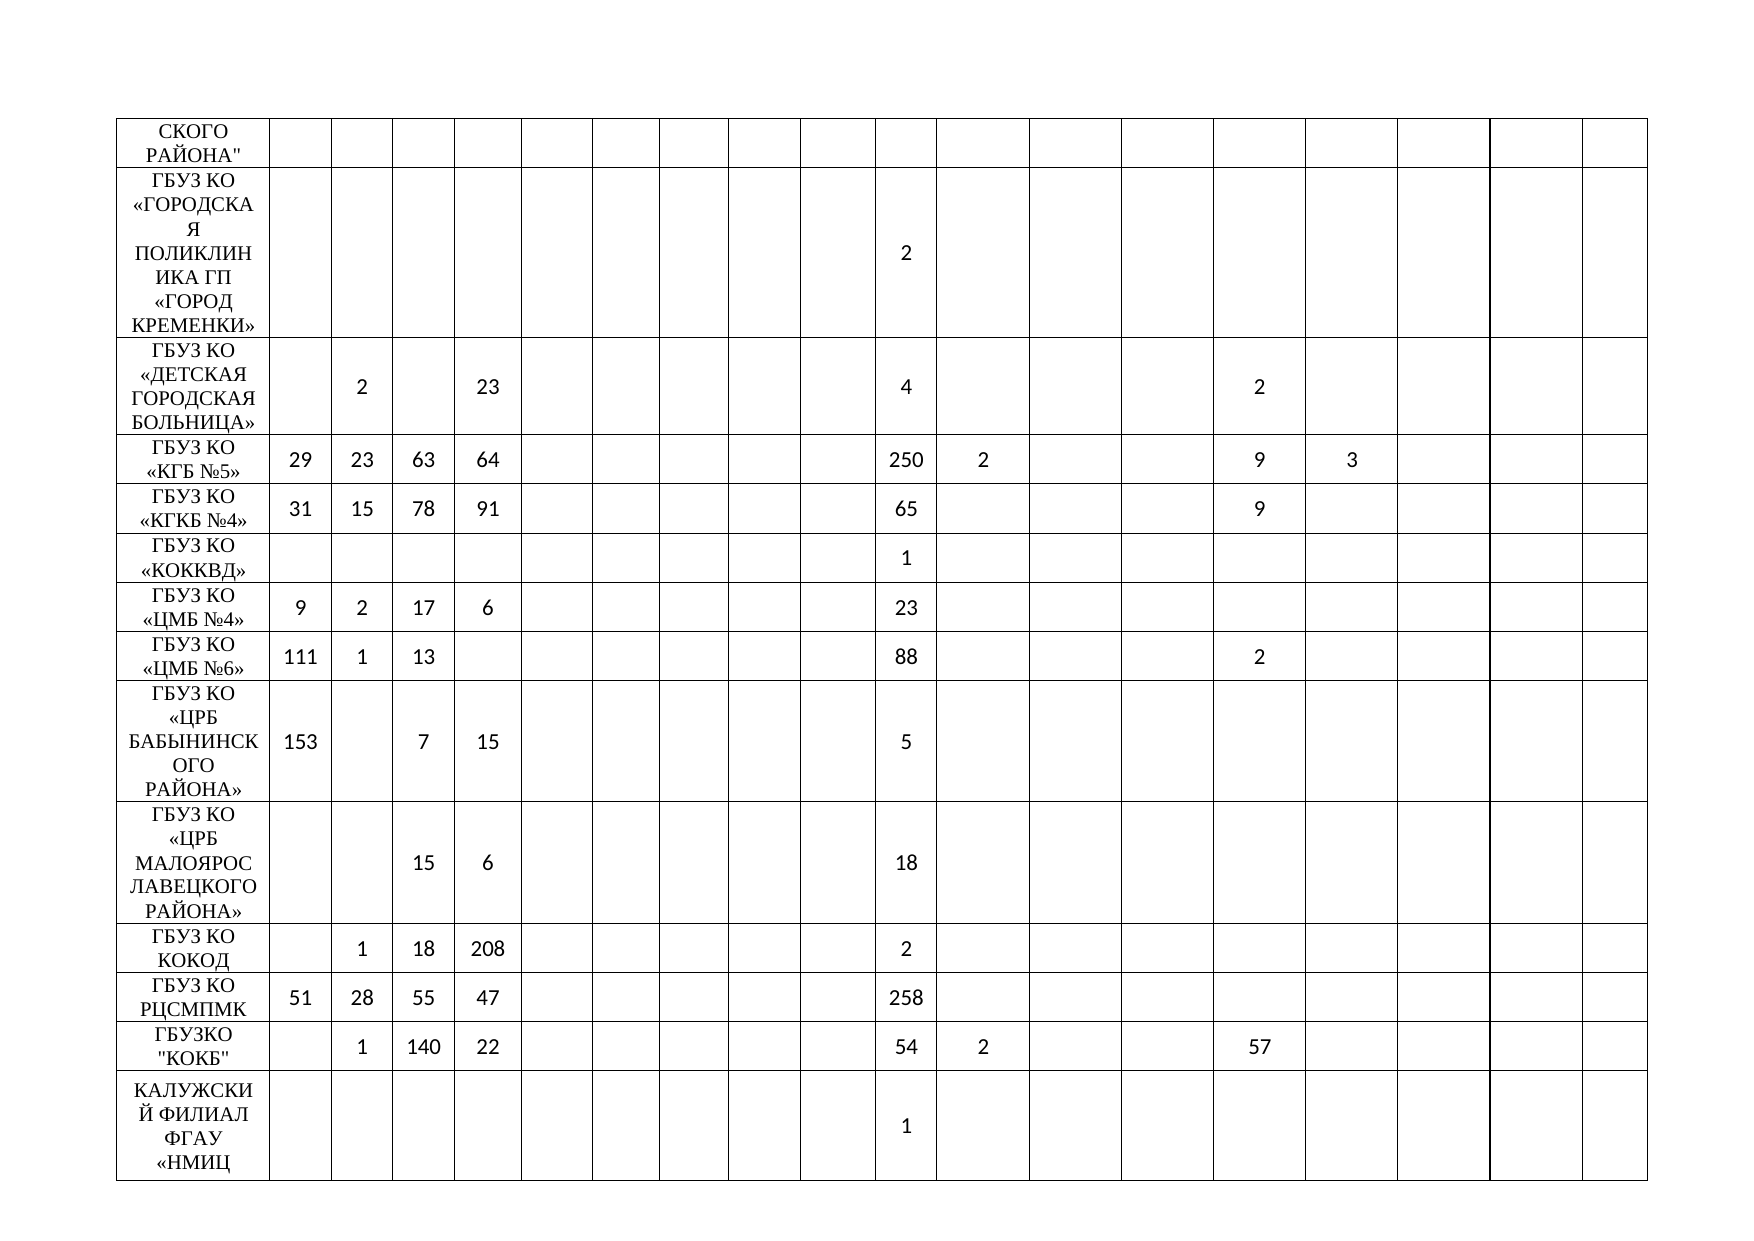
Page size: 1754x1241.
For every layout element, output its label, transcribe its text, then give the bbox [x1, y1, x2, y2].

table_cell [393, 1071, 454, 1180]
table_cell [1398, 632, 1489, 680]
table_cell 140 [393, 1022, 454, 1070]
table_cell [1030, 338, 1121, 434]
table_cell [660, 435, 728, 483]
table_cell 18 [876, 802, 936, 923]
table_cell 15 [393, 802, 454, 923]
table_cell 78 [393, 484, 454, 532]
table_cell 18 [393, 924, 454, 972]
table_cell [1030, 435, 1121, 483]
table_cell ГБУЗ КО «ГОРОДСКАЯ ПОЛИКЛИНИКА ГП «ГОРОД КРЕМЕНКИ» [117, 168, 269, 337]
table_cell [729, 484, 800, 532]
table_cell [1030, 534, 1121, 582]
table_cell [1491, 973, 1582, 1021]
table_cell [1306, 632, 1397, 680]
table_cell [801, 632, 875, 680]
table_cell [1583, 168, 1647, 337]
table_cell [593, 435, 659, 483]
table_cell [455, 534, 521, 582]
table_cell [522, 1022, 592, 1070]
table_cell [1398, 534, 1489, 582]
table_cell [937, 119, 1029, 167]
table_cell [522, 119, 592, 167]
table_cell [660, 484, 728, 532]
table_cell [660, 802, 728, 923]
table_cell [1214, 1071, 1305, 1180]
table_cell [1122, 924, 1213, 972]
table_cell [1030, 632, 1121, 680]
table_cell ГБУЗ КО «КГКБ №4» [117, 484, 269, 532]
table_cell [729, 681, 800, 801]
table_cell [522, 681, 592, 801]
table_cell 54 [876, 1022, 936, 1070]
table_cell [801, 484, 875, 532]
table_cell [1306, 681, 1397, 801]
table_cell [1583, 681, 1647, 801]
table_cell [1030, 802, 1121, 923]
table_cell [937, 583, 1029, 631]
table_cell [522, 168, 592, 337]
table_cell [593, 119, 659, 167]
table_cell ГБУЗ КО «КОККВД» [117, 534, 269, 582]
table_cell [1030, 1022, 1121, 1070]
table_cell [270, 534, 331, 582]
table_cell [937, 534, 1029, 582]
table_cell [1214, 119, 1305, 167]
table_cell [1491, 435, 1582, 483]
table_cell [1398, 338, 1489, 434]
table_cell [1491, 168, 1582, 337]
table_cell 4 [876, 338, 936, 434]
table_cell 9 [270, 583, 331, 631]
table_cell [1491, 681, 1582, 801]
table_cell ГБУЗ КО «ЦМБ №4» [117, 583, 269, 631]
table_cell [1583, 119, 1647, 167]
table_cell [1122, 338, 1213, 434]
table_cell 55 [393, 973, 454, 1021]
table_cell [1122, 1022, 1213, 1070]
table_cell 99 [270, 119, 331, 167]
table_cell [801, 168, 875, 337]
table_cell [1583, 435, 1647, 483]
table_cell [1214, 924, 1305, 972]
table_cell [729, 973, 800, 1021]
table_cell [801, 1071, 875, 1180]
table_cell [1583, 583, 1647, 631]
table_cell [270, 1022, 331, 1070]
table_cell [801, 435, 875, 483]
table_cell 23 [876, 583, 936, 631]
table_cell [455, 168, 521, 337]
table_cell 258 [876, 973, 936, 1021]
table_cell [1030, 681, 1121, 801]
table_cell [729, 632, 800, 680]
table_cell [593, 973, 659, 1021]
table_cell [729, 119, 800, 167]
table_cell [729, 1071, 800, 1180]
table_cell [1491, 119, 1582, 167]
table_cell [1491, 802, 1582, 923]
table_cell [1030, 484, 1121, 532]
table_cell [1491, 1071, 1582, 1180]
table_cell [1306, 802, 1397, 923]
table_cell 65 [876, 484, 936, 532]
table_cell [801, 583, 875, 631]
table_cell [660, 924, 728, 972]
table_cell 250 [876, 435, 936, 483]
table_cell [1306, 534, 1397, 582]
table_cell 2 [332, 583, 392, 631]
table_cell [801, 1022, 875, 1070]
table_cell 1 [332, 1022, 392, 1070]
table_cell [593, 168, 659, 337]
table_cell [729, 534, 800, 582]
table_cell [522, 802, 592, 923]
table_cell [1122, 583, 1213, 631]
table_cell [1398, 435, 1489, 483]
table_cell [1214, 802, 1305, 923]
table_cell [1122, 484, 1213, 532]
table_cell [1583, 484, 1647, 532]
table_cell [393, 168, 454, 337]
table_cell [660, 1071, 728, 1180]
table_cell ГБУЗ КО «КГБ №5» [117, 435, 269, 483]
table_cell 7 [393, 681, 454, 801]
table_cell [593, 1071, 659, 1180]
table_cell [1214, 583, 1305, 631]
table_cell [801, 973, 875, 1021]
table_cell [937, 973, 1029, 1021]
table_cell [332, 802, 392, 923]
table_cell [593, 681, 659, 801]
table_cell [660, 119, 728, 167]
table_cell [1306, 1071, 1397, 1180]
table_cell [1214, 681, 1305, 801]
table_cell [1122, 534, 1213, 582]
table_cell [522, 484, 592, 532]
table_cell [1030, 583, 1121, 631]
table_cell [1306, 168, 1397, 337]
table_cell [117, 1071, 269, 1180]
table_cell 2 [876, 168, 936, 337]
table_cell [117, 119, 269, 167]
table_cell [660, 1022, 728, 1070]
table_cell [1122, 802, 1213, 923]
table_cell [729, 435, 800, 483]
table_cell [1030, 973, 1121, 1021]
table_cell 15 [332, 484, 392, 532]
table_cell [593, 583, 659, 631]
table_cell [1122, 681, 1213, 801]
table_cell 4 [393, 119, 454, 167]
table_cell [1491, 1022, 1582, 1070]
table_cell 23 [332, 435, 392, 483]
table_cell [522, 534, 592, 582]
table_cell [1398, 924, 1489, 972]
table_cell 2 [332, 338, 392, 434]
table_cell [660, 168, 728, 337]
table_cell [1030, 119, 1121, 167]
table_cell [593, 1022, 659, 1070]
table_cell [332, 534, 392, 582]
table_cell [1306, 924, 1397, 972]
table_cell [729, 583, 800, 631]
table_cell [332, 168, 392, 337]
table_cell [332, 119, 392, 167]
table_cell [801, 802, 875, 923]
table_cell [1398, 1022, 1489, 1070]
table_cell [1398, 583, 1489, 631]
table_cell [332, 681, 392, 801]
table_cell [1583, 534, 1647, 582]
table_cell [729, 924, 800, 972]
table_cell [1122, 1071, 1213, 1180]
table_cell ГБУЗ КО «ЦРБ БАБЫНИНСКОГО РАЙОНА» [117, 681, 269, 801]
table_cell 9 [1214, 435, 1305, 483]
table_cell [937, 632, 1029, 680]
table_cell [1122, 973, 1213, 1021]
table_cell [1306, 338, 1397, 434]
table_cell [1122, 168, 1213, 337]
table_cell [1491, 338, 1582, 434]
table_cell [593, 924, 659, 972]
table_cell 13 [876, 119, 936, 167]
table_cell [1583, 924, 1647, 972]
table_cell [455, 119, 521, 167]
table_cell [1030, 1071, 1121, 1180]
table_cell [937, 802, 1029, 923]
table_cell [1583, 1022, 1647, 1070]
table_cell [332, 1071, 392, 1180]
table_cell [1030, 924, 1121, 972]
table_cell 88 [876, 632, 936, 680]
table_cell [1306, 973, 1397, 1021]
table_cell [455, 1071, 521, 1180]
table_cell [1491, 484, 1582, 532]
table_cell [1122, 632, 1213, 680]
table_cell [801, 338, 875, 434]
table_cell [937, 484, 1029, 532]
table_cell [522, 338, 592, 434]
table_cell 17 [393, 583, 454, 631]
table_cell [393, 338, 454, 434]
table_cell 208 [455, 924, 521, 972]
table_cell [660, 973, 728, 1021]
table_cell [1398, 119, 1489, 167]
table_cell [1306, 119, 1397, 167]
table_cell [1214, 534, 1305, 582]
table_cell 15 [455, 681, 521, 801]
table_cell [522, 1071, 592, 1180]
table_cell 57 [1214, 1022, 1305, 1070]
table_cell [937, 924, 1029, 972]
table_cell [1398, 168, 1489, 337]
table_cell 153 [270, 681, 331, 801]
table_cell [729, 338, 800, 434]
table_cell [660, 338, 728, 434]
table_cell 6 [455, 583, 521, 631]
table_cell [660, 632, 728, 680]
table_cell [729, 802, 800, 923]
table_cell [593, 534, 659, 582]
table_cell [1583, 973, 1647, 1021]
table_cell [593, 338, 659, 434]
table_cell ГБУЗ КО КОКОД [117, 924, 269, 972]
table_cell [1398, 484, 1489, 532]
table_cell [1398, 973, 1489, 1021]
table_cell ГБУЗ КО РЦСМПМК [117, 973, 269, 1021]
table_cell [522, 973, 592, 1021]
table_cell 13 [393, 632, 454, 680]
table_cell [1122, 119, 1213, 167]
table_cell [729, 168, 800, 337]
table_cell 2 [1214, 632, 1305, 680]
table_cell [270, 1071, 331, 1180]
table_cell 63 [393, 435, 454, 483]
table_cell [801, 924, 875, 972]
table_cell [1398, 1071, 1489, 1180]
table_cell 2 [876, 924, 936, 972]
table_cell [937, 1071, 1029, 1180]
table_cell [1398, 681, 1489, 801]
table_cell 1 [332, 924, 392, 972]
table_cell [660, 583, 728, 631]
table_cell [522, 632, 592, 680]
table_cell [270, 802, 331, 923]
table_cell ГБУЗКО "КОКБ" [117, 1022, 269, 1070]
table_cell 2 [937, 435, 1029, 483]
table_cell [593, 802, 659, 923]
table_cell 5 [876, 681, 936, 801]
table_cell 23 [455, 338, 521, 434]
table_cell [801, 534, 875, 582]
table_cell [1214, 168, 1305, 337]
table_cell 29 [270, 435, 331, 483]
table_cell [1491, 534, 1582, 582]
table_cell 2 [1214, 338, 1305, 434]
table_cell [522, 435, 592, 483]
table_cell 31 [270, 484, 331, 532]
table_cell [660, 681, 728, 801]
table_cell ГБУЗ КО «ДЕТСКАЯ ГОРОДСКАЯ БОЛЬНИЦА» [117, 338, 269, 434]
table_cell 91 [455, 484, 521, 532]
table_cell [522, 583, 592, 631]
table_cell [1398, 802, 1489, 923]
table_cell [1030, 168, 1121, 337]
table_cell 9 [1214, 484, 1305, 532]
table_cell [270, 338, 331, 434]
table_cell [1491, 632, 1582, 680]
table_cell [1306, 1022, 1397, 1070]
table_cell 111 [270, 632, 331, 680]
table_cell 2 [937, 1022, 1029, 1070]
table_cell 1 [876, 1071, 936, 1180]
table_cell [660, 534, 728, 582]
table_cell 3 [1306, 435, 1397, 483]
table_cell [1583, 802, 1647, 923]
table_cell [1306, 583, 1397, 631]
table_cell [393, 534, 454, 582]
table_cell [801, 681, 875, 801]
table_cell [270, 168, 331, 337]
table_cell [270, 924, 331, 972]
table_cell [1583, 338, 1647, 434]
table_cell [1583, 1071, 1647, 1180]
table_cell 1 [332, 632, 392, 680]
table_cell 51 [270, 973, 331, 1021]
table_cell [1214, 973, 1305, 1021]
table_cell [1491, 924, 1582, 972]
table_cell [593, 632, 659, 680]
table_cell 22 [455, 1022, 521, 1070]
table_cell 47 [455, 973, 521, 1021]
table_cell [522, 924, 592, 972]
table_cell [729, 1022, 800, 1070]
table_cell ГБУЗ КО «ЦМБ №6» [117, 632, 269, 680]
table_cell [937, 681, 1029, 801]
table_cell [1306, 484, 1397, 532]
table_cell [937, 168, 1029, 337]
table_cell 6 [455, 802, 521, 923]
table_cell 1 [876, 534, 936, 582]
table_cell [1122, 435, 1213, 483]
table_cell ГБУЗ КО «ЦРБ МАЛОЯРОСЛАВЕЦКОГО РАЙОНА» [117, 802, 269, 923]
table_cell [801, 119, 875, 167]
table_cell [1583, 632, 1647, 680]
table_cell [937, 338, 1029, 434]
table_cell [1491, 583, 1582, 631]
table_cell [593, 484, 659, 532]
table_cell 28 [332, 973, 392, 1021]
table_cell [455, 632, 521, 680]
table_cell 64 [455, 435, 521, 483]
